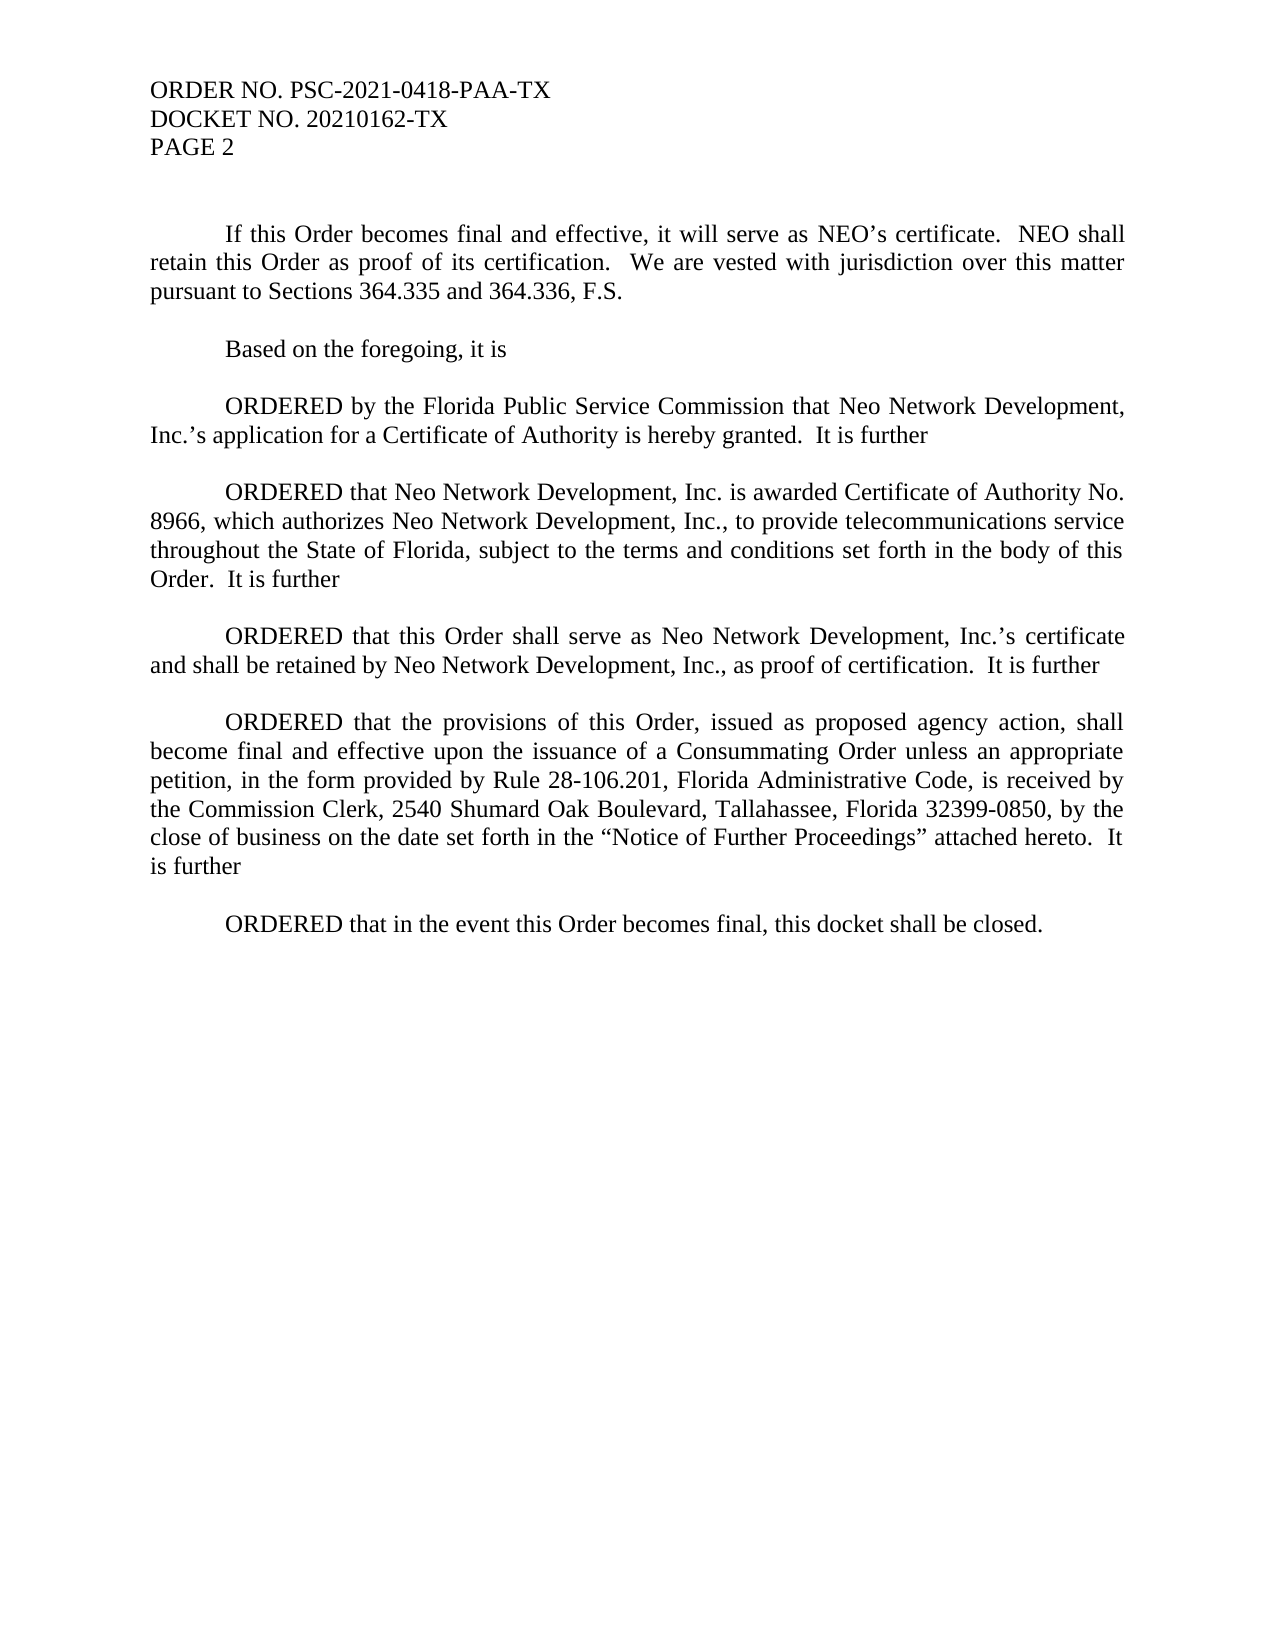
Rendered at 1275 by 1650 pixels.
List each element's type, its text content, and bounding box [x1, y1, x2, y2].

text If this Order becomes final and effective, it will serve as NEO’s certificate. NEO shall retain this Order as proof of its certification. We are vested with jurisdiction over this matter pursuant to Sections 364.335 and 364.336, F.S. [150, 219, 1125, 305]
text ORDERED by the Florida Public Service Commission that Neo Network Development, Inc.’s application for a Certificate of Authority is hereby granted. It is further [150, 391, 1125, 449]
text ORDERED that in the event this Order becomes final, this docket shall be closed. [150, 909, 1125, 937]
text Based on the foregoing, it is [150, 334, 1125, 362]
text ORDERED that Neo Network Development, Inc. is awarded Certificate of Authority No. 8966, which authorizes Neo Network Development, Inc., to provide telecommunications service throughout the State of Florida, subject to the terms and conditions set forth in the body of this Order. It is further [150, 477, 1125, 592]
text ORDERED that this Order shall serve as Neo Network Development, Inc.’s certificate and shall be retained by Neo Network Development, Inc., as proof of certification. It is further [150, 621, 1125, 679]
text ORDERED that the provisions of this Order, issued as proposed agency action, shall become final and effective upon the issuance of a Consummating Order unless an appropriate petition, in the form provided by Rule 28-106.201, Florida Administrative Code, is received by the Commission Clerk, 2540 Shumard Oak Boulevard, Tallahassee, Florida 32399-0850, by the close of business on the date set forth in the “Notice of Further Proceedings” attached hereto. It is further [150, 707, 1125, 880]
